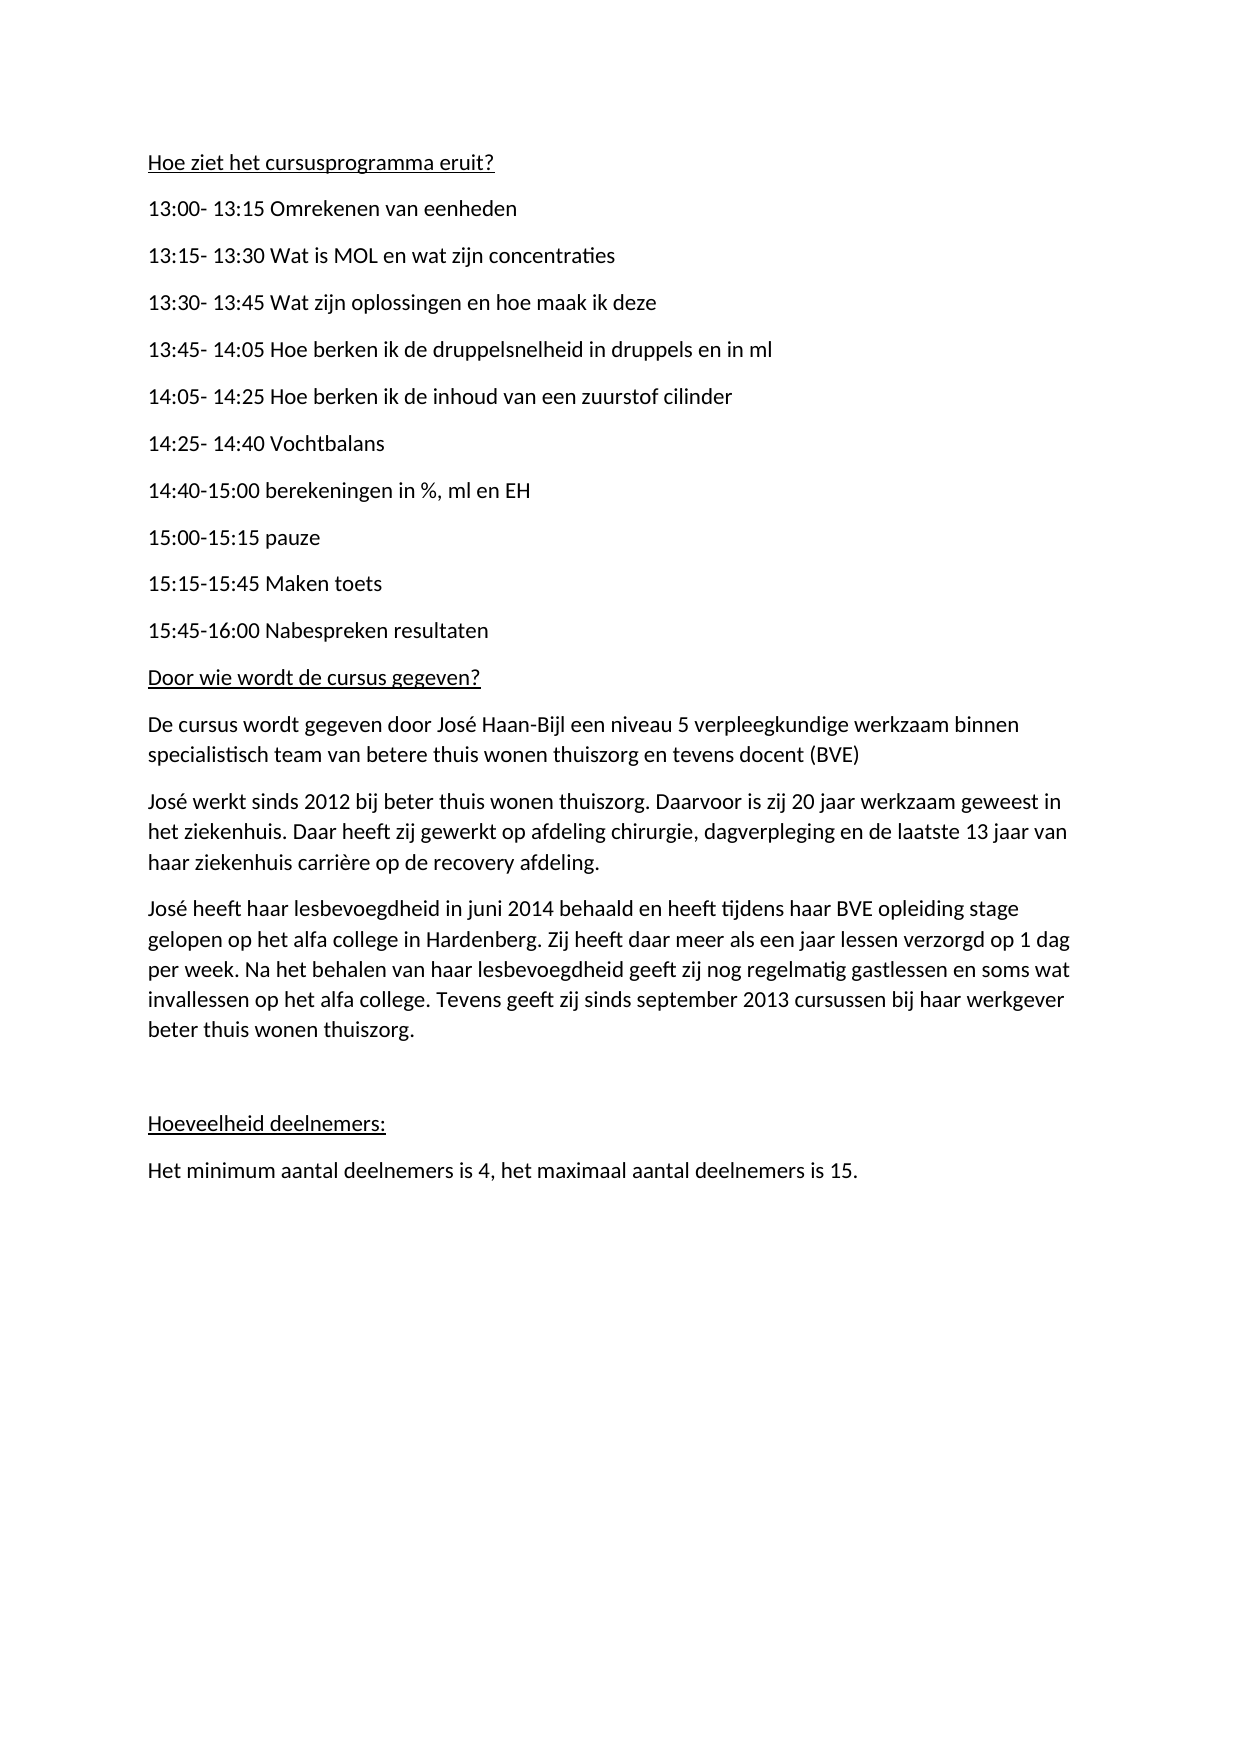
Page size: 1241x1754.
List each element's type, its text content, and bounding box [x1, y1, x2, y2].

text José heeft haar lesbevoegdheid in juni 2014 behaald en heeft tijdens haar BVE opleiding stage gelopen op het alfa college in Hardenberg. Zij heeft daar meer als een jaar lessen verzorgd op 1 dag per week. Na het behalen van haar lesbevoegdheid geeft zij nog regelmatig gastlessen en soms wat invallessen op het alfa college. Tevens geeft zij sinds september 2013 cursussen bij haar werkgever beter thuis wonen thuiszorg. [148, 894, 1093, 1043]
text 14:40-15:00 berekeningen in %, ml en EH [148, 476, 1093, 504]
text 14:05- 14:25 Hoe berken ik de inhoud van een zuurstof cilinder [148, 382, 1093, 410]
text 14:25- 14:40 Vochtbalans [148, 429, 1093, 457]
text 13:00- 13:15 Omrekenen van eenheden [148, 194, 1093, 222]
text 15:00-15:15 pauze [148, 523, 1093, 551]
text 13:45- 14:05 Hoe berken ik de druppelsnelheid in druppels en in ml [148, 335, 1093, 363]
text Door wie wordt de cursus gegeven? [148, 663, 1093, 691]
text De cursus wordt gegeven door José Haan-Bijl een niveau 5 verpleegkundige werkzaam binnen specialistisch team van betere thuis wonen thuiszorg en tevens docent (BVE) [148, 710, 1093, 768]
text Het minimum aantal deelnemers is 4, het maximaal aantal deelnemers is 15. [148, 1156, 1093, 1184]
text 15:15-15:45 Maken toets [148, 569, 1093, 597]
text 13:30- 13:45 Wat zijn oplossingen en hoe maak ik deze [148, 288, 1093, 316]
text 15:45-16:00 Nabespreken resultaten [148, 616, 1093, 644]
text Hoeveelheid deelnemers: [148, 1109, 1093, 1137]
text Hoe ziet het cursusprogramma eruit? [148, 148, 1093, 176]
text 13:15- 13:30 Wat is MOL en wat zijn concentraties [148, 241, 1093, 269]
text José werkt sinds 2012 bij beter thuis wonen thuiszorg. Daarvoor is zij 20 jaar werkzaam geweest in het ziekenhuis. Daar heeft zij gewerkt op afdeling chirurgie, dagverpleging en de laatste 13 jaar van haar ziekenhuis carrière op de recovery afdeling. [148, 787, 1093, 876]
